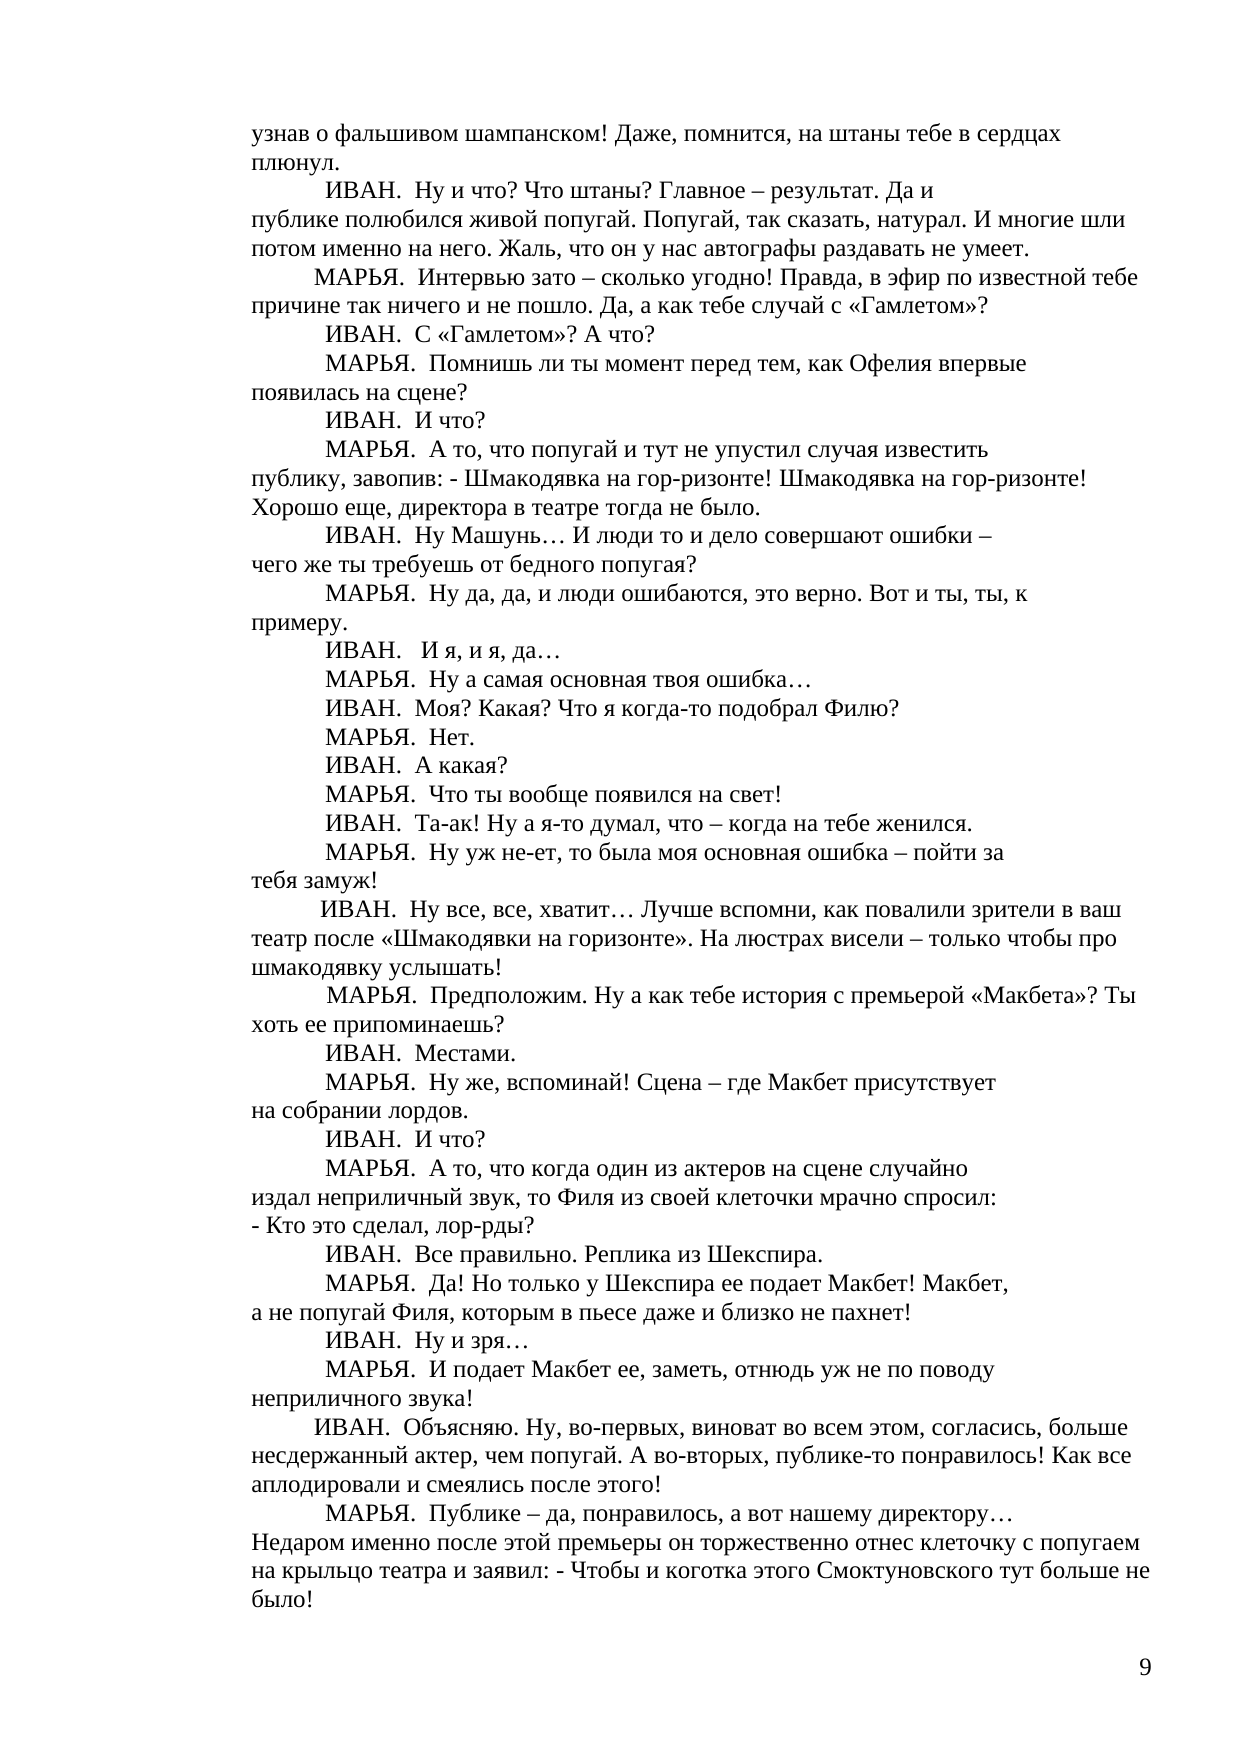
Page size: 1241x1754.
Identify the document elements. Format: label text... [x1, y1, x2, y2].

text МАРЬЯ. Публике – да, понравилось, а вот нашему директору… [325, 1498, 1152, 1527]
text МАРЬЯ. Что ты вообще появился на свет! [325, 779, 1152, 808]
text ИВАН. И что? [325, 1124, 1152, 1153]
text тебя замуж! [251, 866, 1152, 894]
text примеру. [251, 607, 1152, 636]
text ИВАН. Объясняю. Ну, во-первых, виноват во всем этом, согласись, больше несдержанный актер, чем попугай. А во-вторых, публике-то понравилось! Как все аплодировали и смеялись после этого! [251, 1412, 1152, 1498]
text ИВАН. Все правильно. Реплика из Шекспира. [325, 1239, 1152, 1268]
text ИВАН. Ну и что? Что штаны? Главное – результат. Да и [325, 176, 1152, 204]
text чего же ты требуешь от бедного попугая? [251, 549, 1152, 578]
text МАРЬЯ. Нет. [325, 722, 1152, 751]
text - Кто это сделал, лор-рды? [251, 1211, 1152, 1239]
text МАРЬЯ. Ну да, да, и люди ошибаются, это верно. Вот и ты, ты, к [325, 578, 1152, 607]
text ИВАН. Ну и зря… [325, 1326, 1152, 1354]
text ИВАН. Та-ак! Ну а я-то думал, что – когда на тебе женился. [325, 808, 1152, 837]
text ИВАН. И я, и я, да… [325, 636, 1152, 664]
text публику, завопив: - Шмакодявка на гор-ризонте! Шмакодявка на гор-ризонте! Хорошо еще, директора в театре тогда не было. [251, 463, 1152, 521]
text МАРЬЯ. Да! Но только у Шекспира ее подает Макбет! Макбет, [325, 1268, 1152, 1297]
text а не попугай Филя, которым в пьесе даже и близко не пахнет! [251, 1297, 1152, 1326]
text МАРЬЯ. Предположим. Ну а как тебе история с премьерой «Макбета»? Ты хоть ее припоминаешь? [251, 981, 1152, 1038]
text издал неприличный звук, то Филя из своей клеточки мрачно спросил: [251, 1182, 1152, 1211]
text на собрании лордов. [251, 1096, 1152, 1124]
text МАРЬЯ. А то, что когда один из актеров на сцене случайно [325, 1153, 1152, 1182]
text появилась на сцене? [251, 377, 1152, 406]
text ИВАН. И что? [325, 406, 1152, 434]
text неприличного звука! [251, 1383, 1152, 1412]
text ИВАН. Ну Машунь… И люди то и дело совершают ошибки – [325, 521, 1152, 549]
text ИВАН. С «Гамлетом»? А что? [325, 319, 1152, 348]
text ИВАН. Моя? Какая? Что я когда-то подобрал Филю? [325, 693, 1152, 722]
text узнав о фальшивом шампанском! Даже, помнится, на штаны тебе в сердцах плюнул. [251, 118, 1152, 176]
text ИВАН. Местами. [325, 1038, 1152, 1067]
text МАРЬЯ. А то, что попугай и тут не упустил случая известить [325, 434, 1152, 463]
text Недаром именно после этой премьеры он торжественно отнес клеточку с попугаем на крыльцо театра и заявил: - Чтобы и коготка этого Смоктуновского тут больше не было! [251, 1527, 1152, 1613]
text ИВАН. Ну все, все, хватит… Лучше вспомни, как повалили зрители в ваш театр после «Шмакодявки на горизонте». На люстрах висели – только чтобы про шмакодявку услышать! [251, 894, 1152, 981]
text МАРЬЯ. Ну же, вспоминай! Сцена – где Макбет присутствует [325, 1067, 1152, 1096]
text МАРЬЯ. Интервью зато – сколько угодно! Правда, в эфир по известной тебе причине так ничего и не пошло. Да, а как тебе случай с «Гамлетом»? [251, 262, 1152, 319]
text МАРЬЯ. Помнишь ли ты момент перед тем, как Офелия впервые [325, 348, 1152, 377]
text МАРЬЯ. Ну а самая основная твоя ошибка… [325, 664, 1152, 693]
text МАРЬЯ. И подает Макбет ее, заметь, отнюдь уж не по поводу [325, 1354, 1152, 1383]
text публике полюбился живой попугай. Попугай, так сказать, натурал. И многие шли потом именно на него. Жаль, что он у нас автографы раздавать не умеет. [251, 204, 1152, 262]
text МАРЬЯ. Ну уж не-ет, то была моя основная ошибка – пойти за [325, 837, 1152, 866]
text ИВАН. А какая? [325, 751, 1152, 779]
